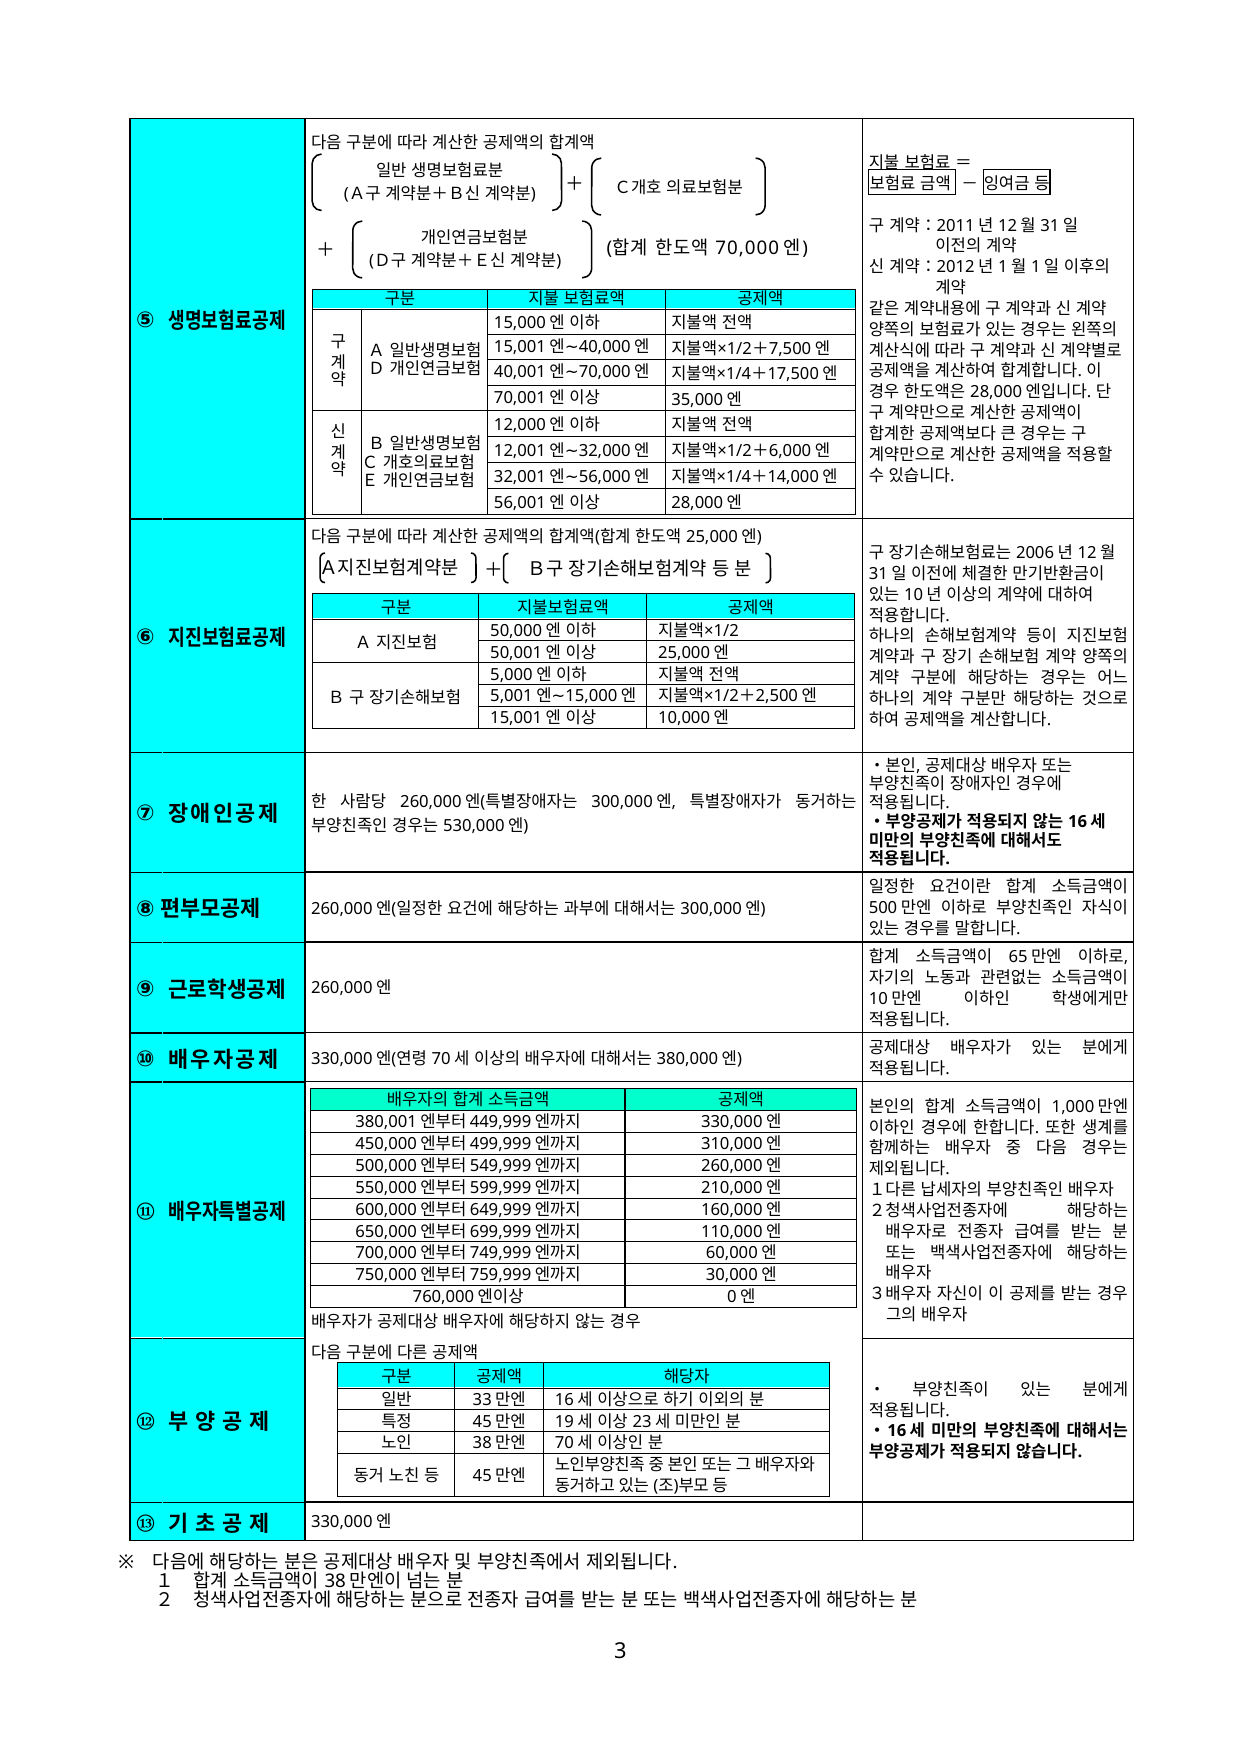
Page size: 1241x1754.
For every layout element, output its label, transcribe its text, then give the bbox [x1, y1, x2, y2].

table_header 지불 보험료 ＝ 보험료 금액 － 잉여금 등 구 계약：2011년 12월 31일 이전의 계약 신 계약：2012년 1월 1일 이후의 계약 같은 계약내용에 구 계약과 신 계약 양쪽의 보험료가 있는 경우는 왼쪽의 계산식에 따라 구 계약과 신 계약별로 공제액을 계산하여 합계합니다. 이 경우 한도액은 28,000엔입니다. 단 구 계약만으로 계산한 공제액이 합계한 공제액보다 큰 경우는 구 계약만으로 계산한 공제액을 적용할 수 있습니다. [863, 119, 1133, 518]
table_header 다음 구분에 따라 계산한 공제액의 합계액 [306, 119, 862, 518]
table_cell ⑪ [131, 1083, 162, 1337]
table_cell 부양공제 [163, 1339, 304, 1501]
text ※ 다음에 해당하는 분은 공제대상 배우자 및 부양친족에서 제외됩니다. [118, 1554, 1122, 1573]
table_cell ⑦ [131, 753, 162, 871]
table_cell 기초공제 [163, 1503, 304, 1540]
table_cell 합계 소득금액이 65만엔 이하로, 자기의 노동과 관련없는 소득금액이 10만엔 이하인 학생에게만 적용됩니다. [863, 943, 1133, 1032]
table_header ⑤ [131, 119, 162, 518]
table_cell 다음 구분에 따라 계산한 공제액의 합계액(합계 한도액 25,000엔) [306, 519, 862, 752]
table_cell 근로학생공제 [163, 943, 304, 1032]
table_cell ⑧ 편부모공제 [131, 873, 304, 941]
table_header 생명보험료공제 [163, 119, 304, 518]
table_cell 지진보험료공제 [163, 520, 304, 752]
table_cell ⑩ [131, 1034, 162, 1081]
table_cell 장애인공제 [163, 753, 304, 871]
table_cell ⑬ [131, 1503, 162, 1540]
table_cell 배우자공제 [163, 1034, 304, 1081]
table_cell 다음 구분에 다른 공제액 [306, 1339, 862, 1501]
table_cell 330,000엔 [306, 1503, 862, 1540]
table_cell ・부양친족이 있는 분에게 적용됩니다. ・16세 미만의 부양친족에 대해서는 부양공제가 적용되지 않습니다. [863, 1339, 1133, 1501]
table_cell 본인의 합계 소득금액이 1,000만엔 이하인 경우에 한합니다. 또한 생계를 함께하는 배우자 중 다음 경우는 제외됩니다. １다른 납세자의 부양친족인 배우자 ２청색사업전종자에 해당하는 배우자로 전종자 급여를 받는 분 또는 백색사업전종자에 해당하는 배우자 ３배우자 자신이 이 공제를 받는 경우 그의 배우자 [863, 1082, 1133, 1337]
table_cell ⑨ [131, 943, 162, 1032]
table_cell 일정한 요건이란 합계 소득금액이 500만엔 이하로 부양친족인 자식이 있는 경우를 말합니다. [863, 873, 1133, 941]
table_cell ⑫ [131, 1339, 162, 1501]
table_cell 한 사람당 260,000엔(특별장애자는 300,000엔, 특별장애자가 동거하는 부양친족인 경우는 530,000엔) [306, 753, 862, 871]
text ２ 청색사업전종자에 해당하는 분으로 전종자 급여를 받는 분 또는 백색사업전종자에 해당하는 분 [118, 1591, 1122, 1610]
text １ 합계 소득금액이 38만엔이 넘는 분 [118, 1573, 1122, 1591]
table_cell 공제대상 배우자가 있는 분에게 적용됩니다. [863, 1033, 1133, 1081]
table_cell ⑥ [131, 520, 162, 752]
table_cell 배우자특별공제 [163, 1083, 304, 1337]
table_cell 구 장기손해보험료는 2006년 12월 31일 이전에 체결한 만기반환금이 있는 10년 이상의 계약에 대하여 적용합니다. 하나의 손해보험계약 등이 지진보험 계약과 구 장기 손해보험 계약 양쪽의 계약 구분에 해당하는 경우는 어느 하나의 계약 구분만 해당하는 것으로 하여 공제액을 계산합니다. [863, 519, 1133, 752]
table_cell [863, 1503, 1133, 1540]
table_cell ・본인, 공제대상 배우자 또는 부양친족이 장애자인 경우에 적용됩니다. ・부양공제가 적용되지 않는 16세 미만의 부양친족에 대해서도 적용됩니다. [863, 753, 1133, 871]
table_cell 배우자가 공제대상 배우자에 해당하지 않는 경우 [306, 1082, 862, 1337]
table_cell 330,000엔(연령 70세 이상의 배우자에 대해서는 380,000엔) [306, 1033, 862, 1081]
table_cell 260,000엔(일정한 요건에 해당하는 과부에 대해서는 300,000엔) [306, 873, 862, 941]
table_cell 260,000엔 [306, 943, 862, 1032]
